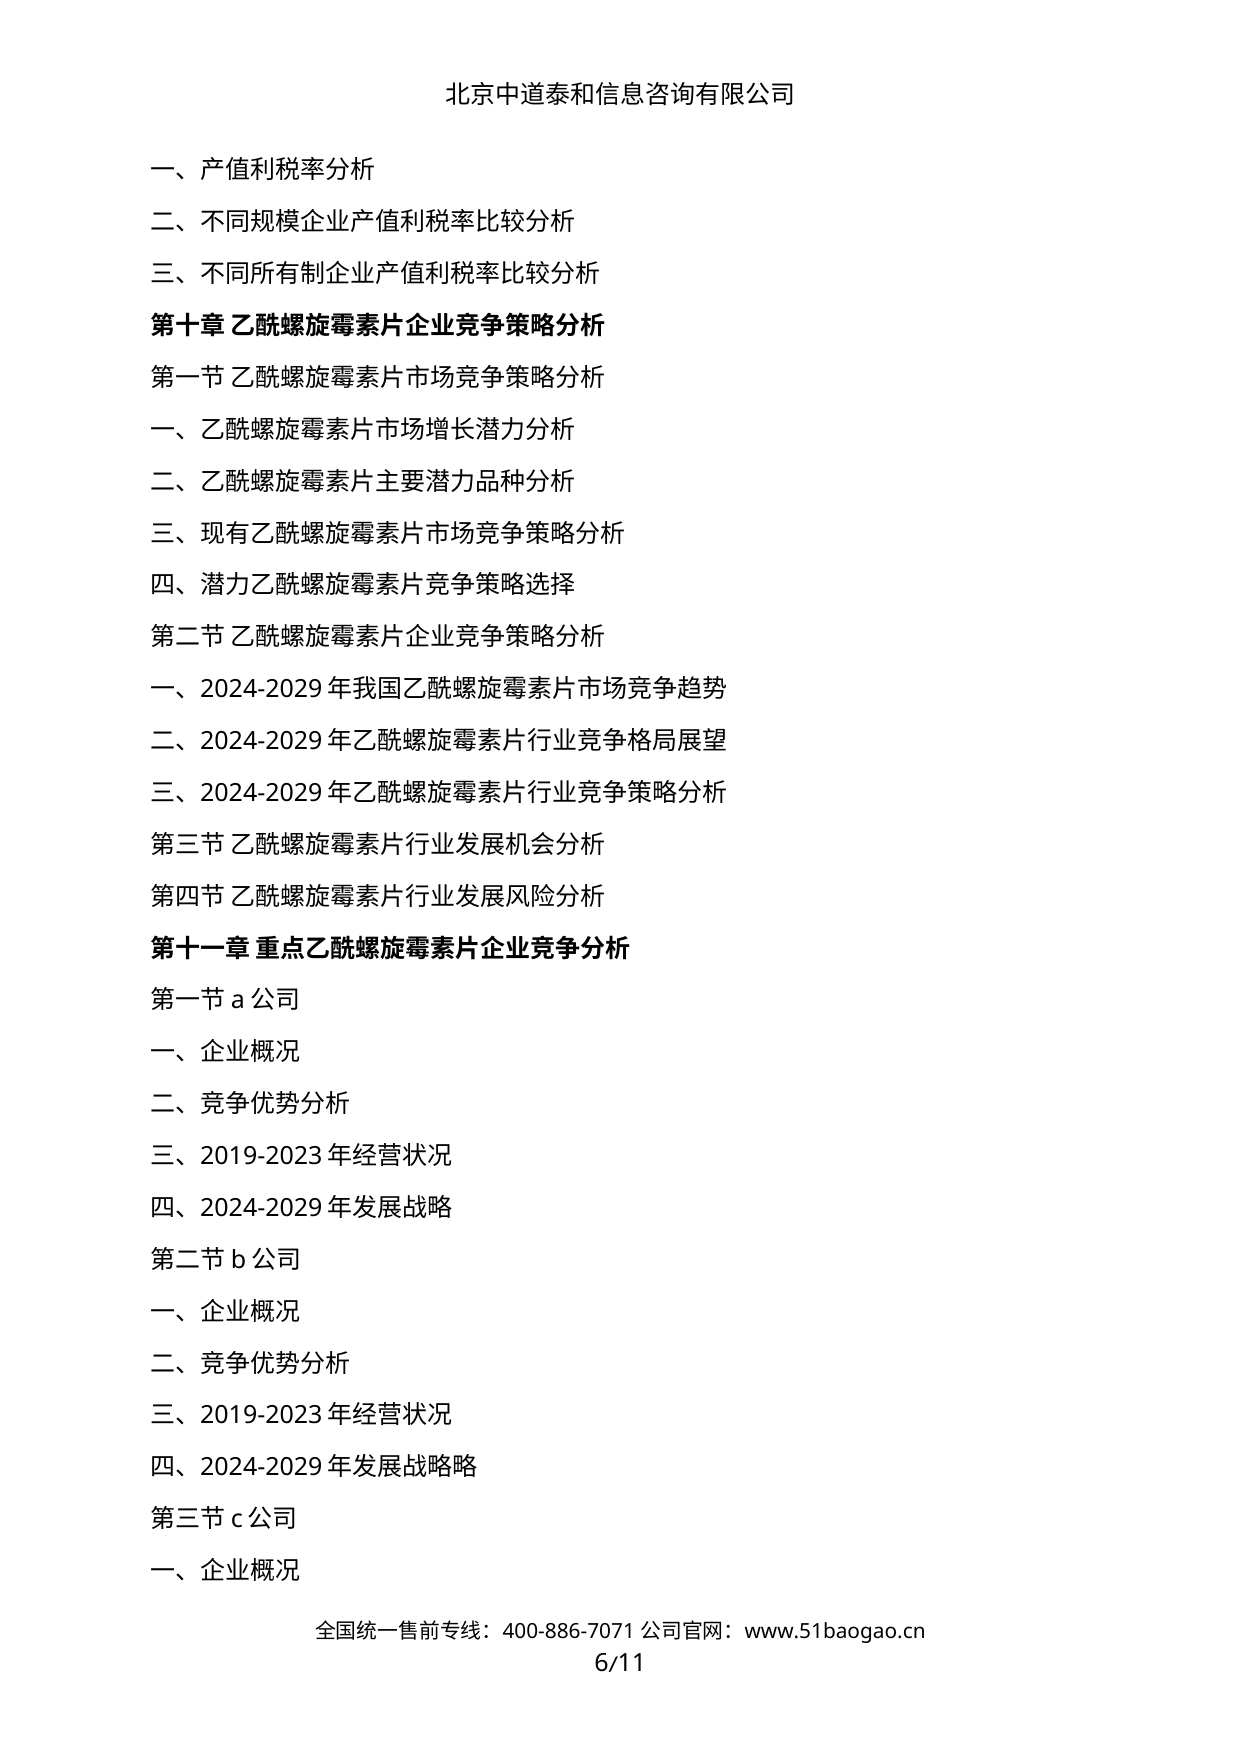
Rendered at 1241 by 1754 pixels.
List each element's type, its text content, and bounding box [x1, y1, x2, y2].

text 第三节 乙酰螺旋霉素片行业发展机会分析 [150, 824, 1090, 861]
text 三、2019-2023年经营状况 [150, 1136, 1090, 1172]
text 一、企业概况 [150, 1291, 1090, 1327]
text 第十一章 重点乙酰螺旋霉素片企业竞争分析 [150, 928, 1090, 964]
text 第十章 乙酰螺旋霉素片企业竞争策略分析 [150, 306, 1090, 342]
text 二、2024-2029年乙酰螺旋霉素片行业竞争格局展望 [150, 721, 1090, 757]
text 二、乙酰螺旋霉素片主要潜力品种分析 [150, 461, 1090, 497]
text 一、企业概况 [150, 1032, 1090, 1068]
text 一、2024-2029年我国乙酰螺旋霉素片市场竞争趋势 [150, 669, 1090, 705]
text 三、不同所有制企业产值利税率比较分析 [150, 254, 1090, 290]
text 四、2024-2029年发展战略略 [150, 1447, 1090, 1483]
text 第二节 b公司 [150, 1239, 1090, 1276]
text 一、产值利税率分析 [150, 150, 1090, 186]
text 三、现有乙酰螺旋霉素片市场竞争策略分析 [150, 513, 1090, 549]
text 二、竞争优势分析 [150, 1343, 1090, 1379]
text 四、2024-2029年发展战略 [150, 1187, 1090, 1224]
text 第二节 乙酰螺旋霉素片企业竞争策略分析 [150, 617, 1090, 653]
text 第四节 乙酰螺旋霉素片行业发展风险分析 [150, 876, 1090, 912]
text 第一节 a公司 [150, 980, 1090, 1016]
text 一、企业概况 [150, 1551, 1090, 1587]
text 四、潜力乙酰螺旋霉素片竞争策略选择 [150, 565, 1090, 601]
text 三、2024-2029年乙酰螺旋霉素片行业竞争策略分析 [150, 772, 1090, 809]
text 一、乙酰螺旋霉素片市场增长潜力分析 [150, 409, 1090, 446]
text 三、2019-2023年经营状况 [150, 1395, 1090, 1431]
text 二、不同规模企业产值利税率比较分析 [150, 202, 1090, 238]
text 第一节 乙酰螺旋霉素片市场竞争策略分析 [150, 357, 1090, 394]
text 第三节 c公司 [150, 1499, 1090, 1535]
text 二、竞争优势分析 [150, 1084, 1090, 1120]
